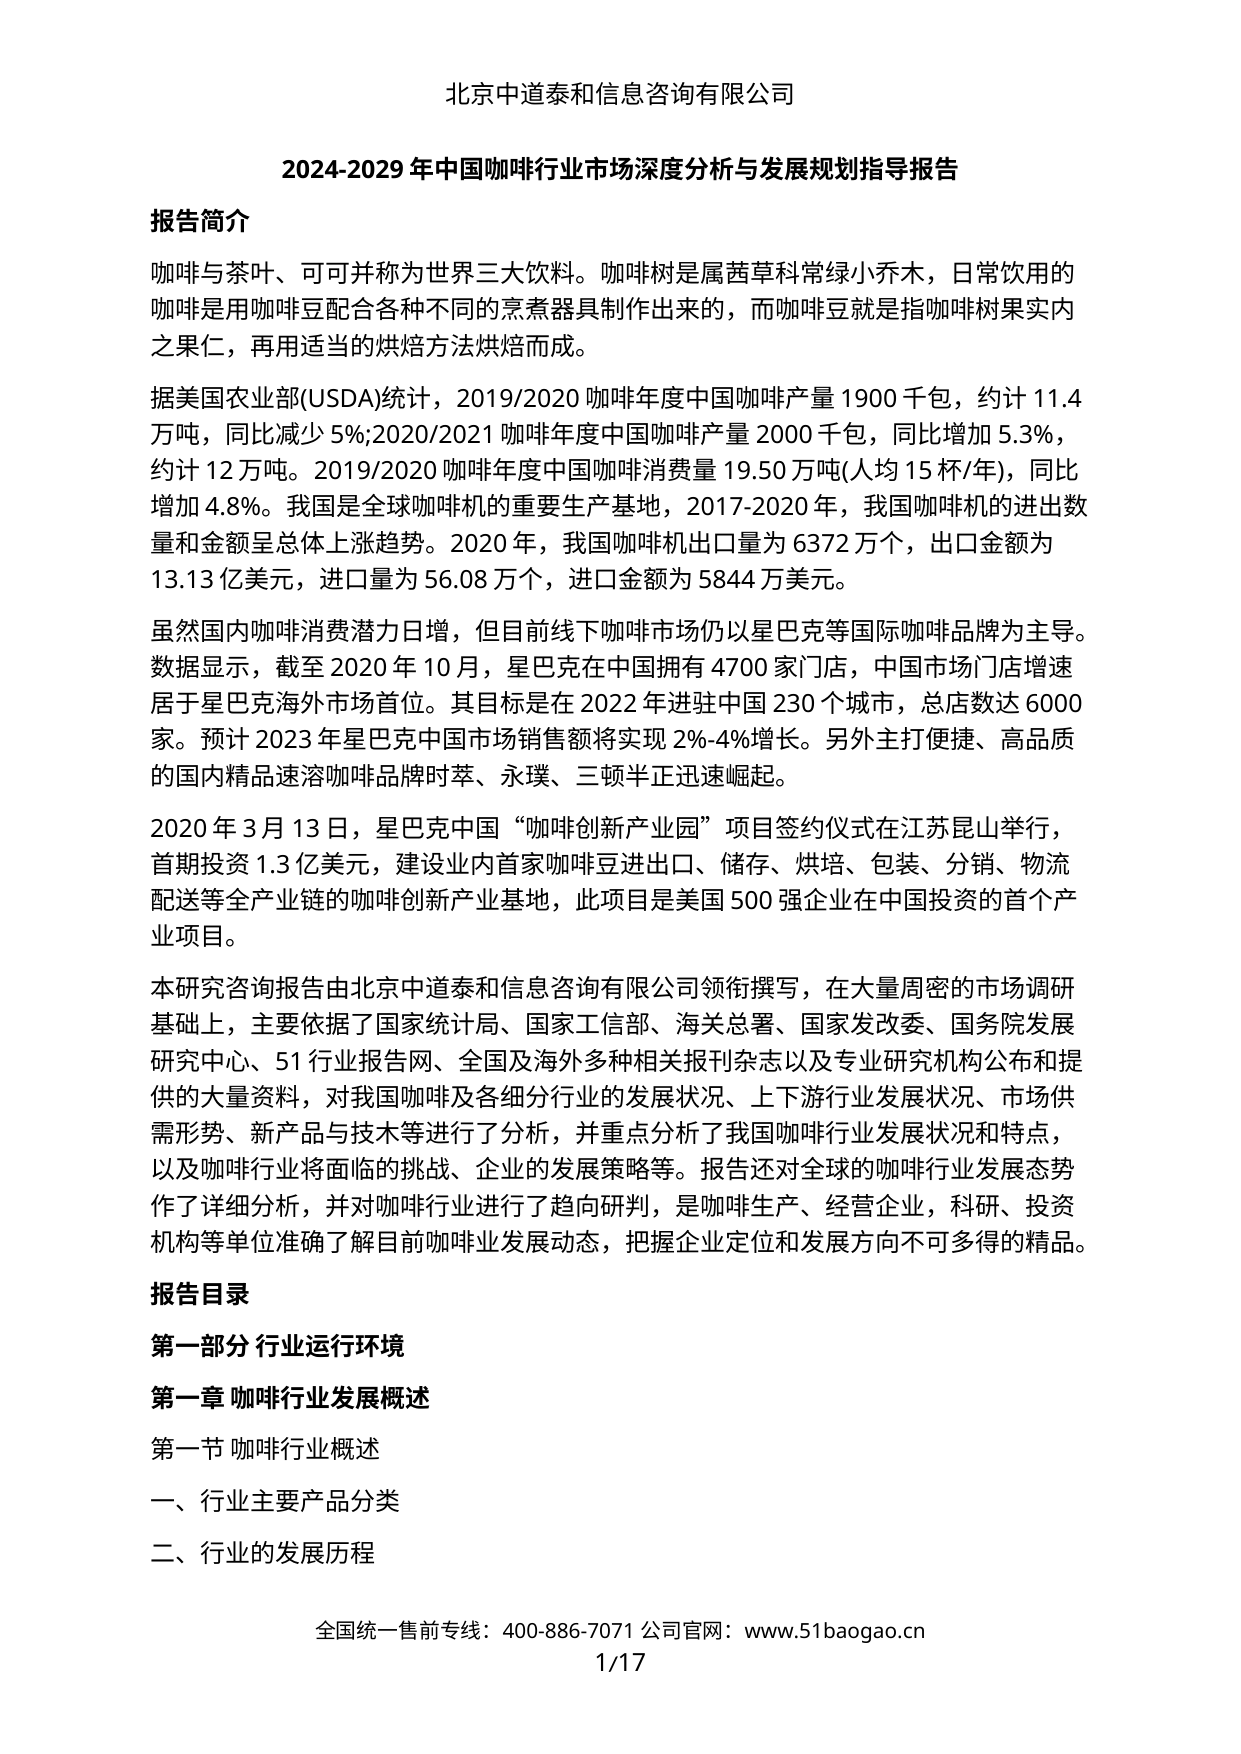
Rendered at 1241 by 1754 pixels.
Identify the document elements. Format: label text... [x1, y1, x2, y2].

text 一、行业主要产品分类 [150, 1482, 1090, 1518]
text 报告目录 [150, 1274, 1090, 1311]
text 2024-2029年中国咖啡行业市场深度分析与发展规划指导报告 [150, 150, 1090, 186]
text 2020年3月13日，星巴克中国“咖啡创新产业园”项目签约仪式在江苏昆山举行，首期投资1.3亿美元，建设业内首家咖啡豆进出口、储存、烘培、包装、分销、物流配送等全产业链的咖啡创新产业基地，此项目是美国500强企业在中国投资的首个产业项目。 [150, 808, 1090, 953]
text 二、行业的发展历程 [150, 1534, 1090, 1570]
text 第一节 咖啡行业概述 [150, 1430, 1090, 1466]
text 第一章 咖啡行业发展概述 [150, 1378, 1090, 1414]
text 咖啡与茶叶、可可并称为世界三大饮料。咖啡树是属茜草科常绿小乔木，日常饮用的咖啡是用咖啡豆配合各种不同的烹煮器具制作出来的，而咖啡豆就是指咖啡树果实内之果仁，再用适当的烘焙方法烘焙而成。 [150, 254, 1090, 362]
text 虽然国内咖啡消费潜力日增，但目前线下咖啡市场仍以星巴克等国际咖啡品牌为主导。数据显示，截至2020年10月，星巴克在中国拥有4700家门店，中国市场门店增速居于星巴克海外市场首位。其目标是在2022年进驻中国230个城市，总店数达6000家。预计2023年星巴克中国市场销售额将实现2%-4%增长。另外主打便捷、高品质的国内精品速溶咖啡品牌时萃、永璞、三顿半正迅速崛起。 [150, 611, 1090, 792]
text 本研究咨询报告由北京中道泰和信息咨询有限公司领衔撰写，在大量周密的市场调研基础上，主要依据了国家统计局、国家工信部、海关总署、国家发改委、国务院发展研究中心、51行业报告网、全国及海外多种相关报刊杂志以及专业研究机构公布和提供的大量资料，对我国咖啡及各细分行业的发展状况、上下游行业发展状况、市场供需形势、新产品与技木等进行了分析，并重点分析了我国咖啡行业发展状况和特点，以及咖啡行业将面临的挑战、企业的发展策略等。报告还对全球的咖啡行业发展态势作了详细分析，并对咖啡行业进行了趋向研判，是咖啡生产、经营企业，科研、投资机构等单位准确了解目前咖啡业发展动态，把握企业定位和发展方向不可多得的精品。 [150, 969, 1090, 1259]
text 报告简介 [150, 202, 1090, 238]
text 据美国农业部(USDA)统计，2019/2020咖啡年度中国咖啡产量1900千包，约计11.4万吨，同比减少5%;2020/2021咖啡年度中国咖啡产量2000千包，同比增加5.3%，约计12万吨。2019/2020咖啡年度中国咖啡消费量19.50万吨(人均15杯/年)，同比增加4.8%。我国是全球咖啡机的重要生产基地，2017-2020年，我国咖啡机的进出数量和金额呈总体上涨趋势。2020年，我国咖啡机出口量为6372万个，出口金额为13.13亿美元，进口量为56.08万个，进口金额为5844万美元。 [150, 378, 1090, 596]
text 第一部分 行业运行环境 [150, 1326, 1090, 1362]
